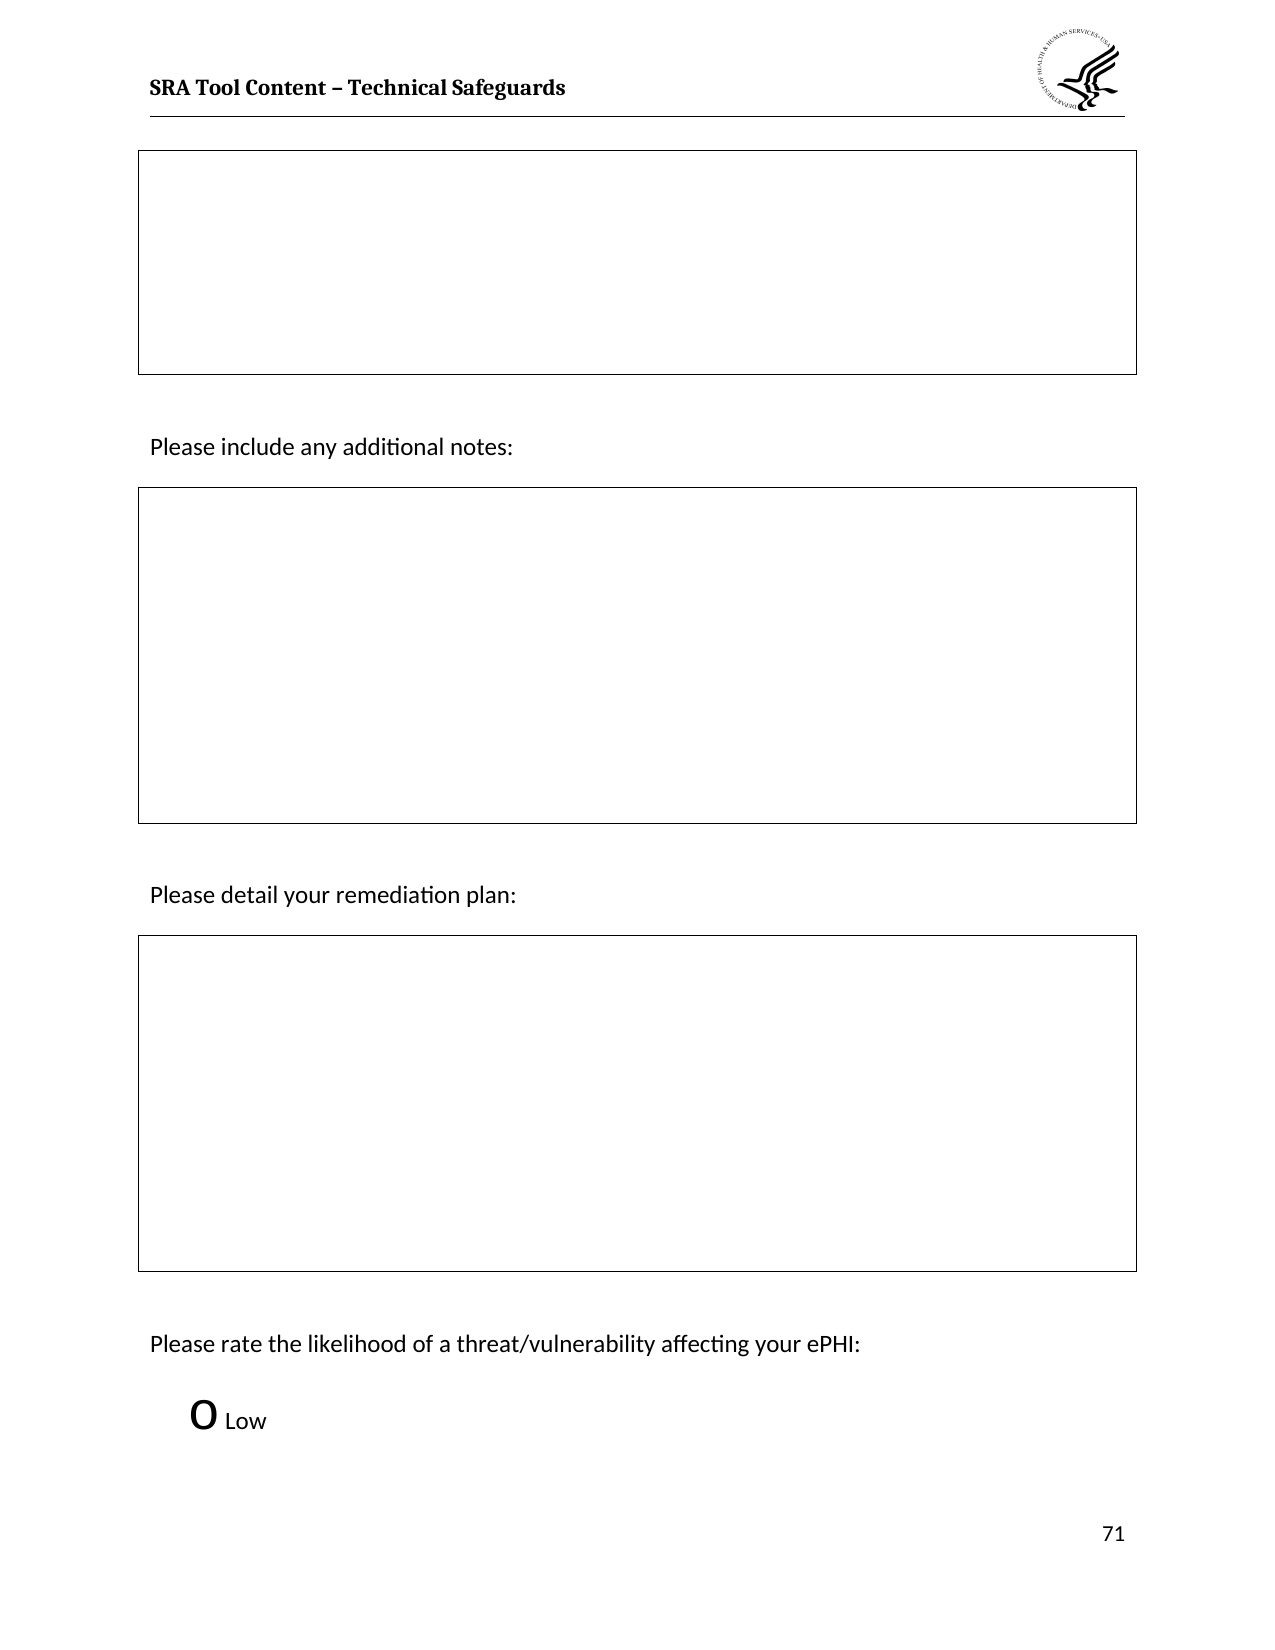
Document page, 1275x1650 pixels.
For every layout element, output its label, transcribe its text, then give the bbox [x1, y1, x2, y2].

table_header [139, 488, 1136, 823]
text Please rate the likelihood of a threat/vulnerability affecting your ePHI: [150, 1328, 1125, 1359]
picture [1037, 29, 1119, 111]
list Low [187, 1384, 1125, 1445]
table_header [139, 936, 1136, 1271]
table_header [139, 151, 1136, 374]
text Please detail your remediation plan: [150, 879, 1125, 910]
text Please include any additional notes: [150, 431, 1125, 462]
